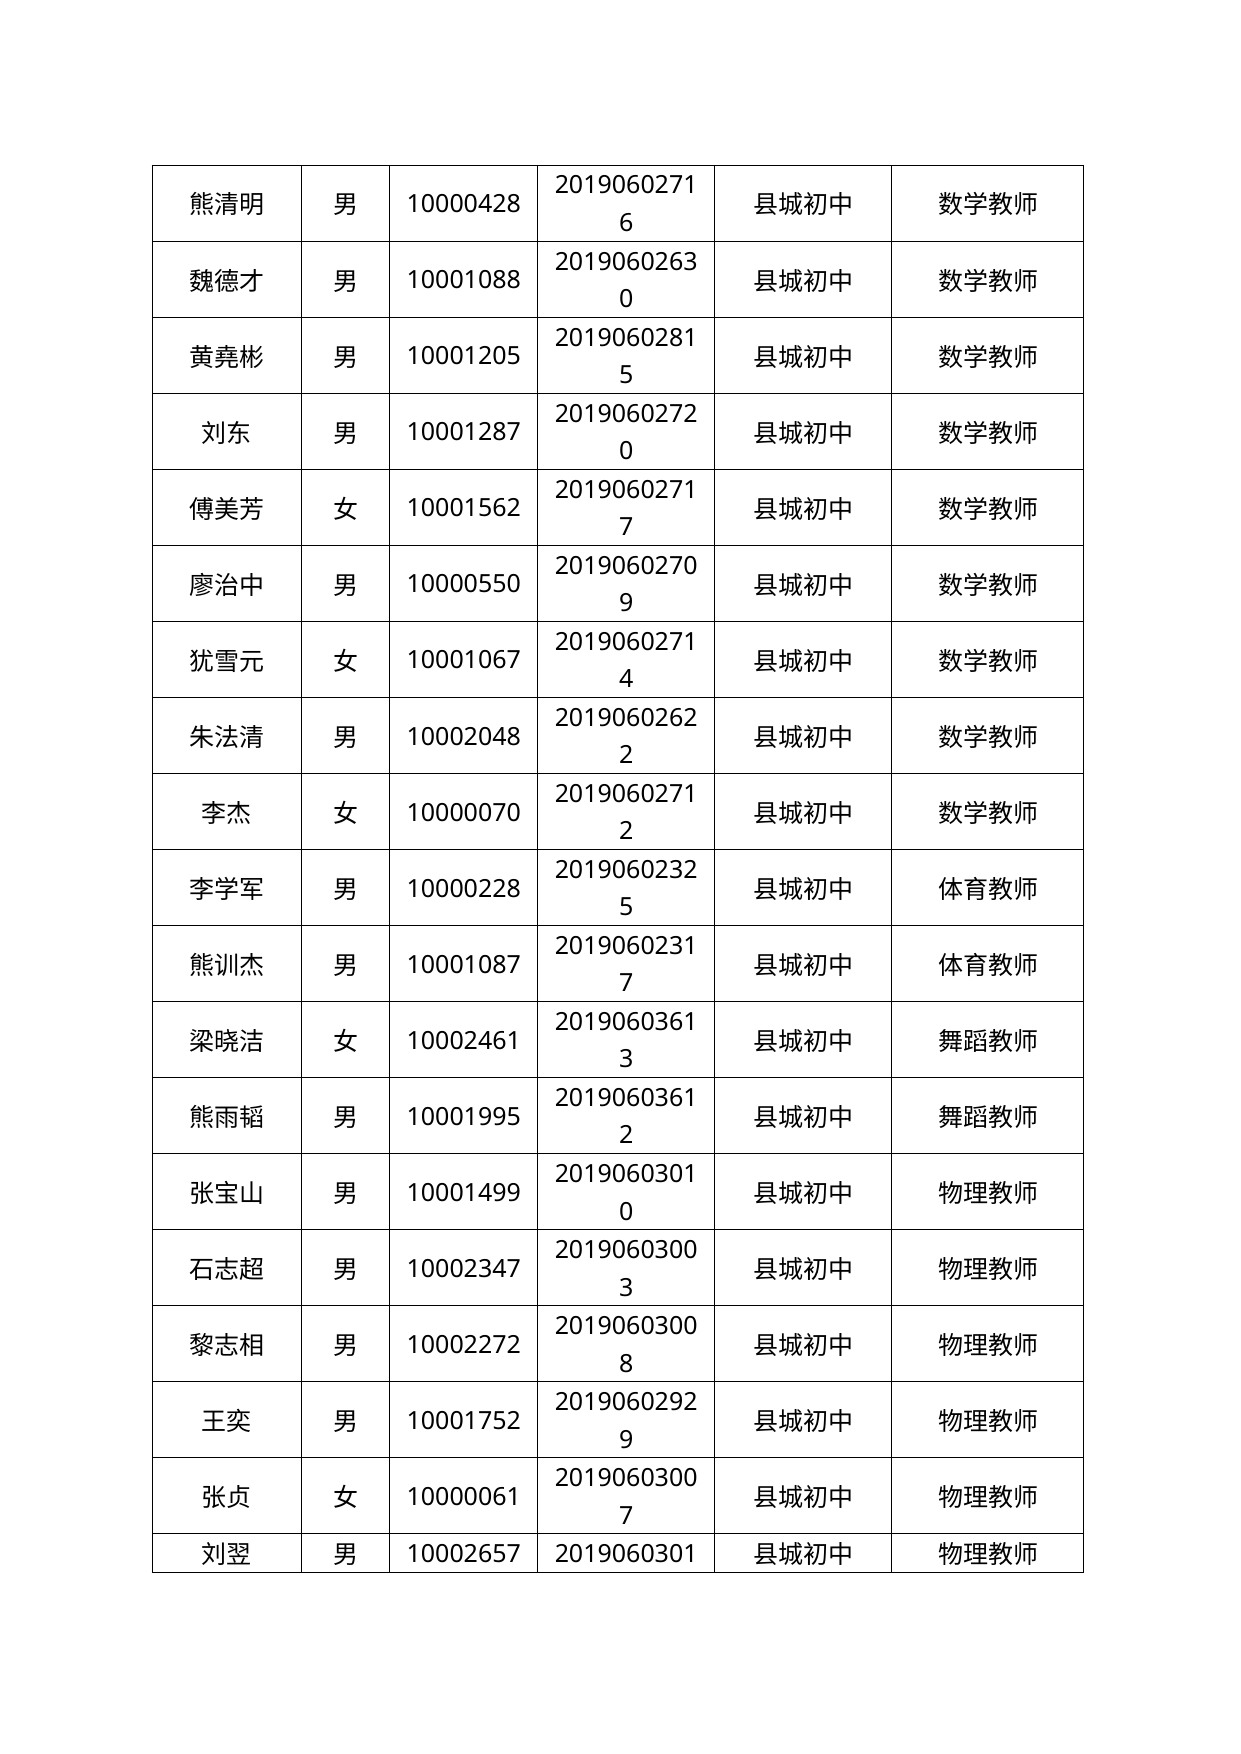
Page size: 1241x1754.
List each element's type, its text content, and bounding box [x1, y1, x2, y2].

table_cell 10002347 [390, 1230, 537, 1305]
table_cell 男 [302, 1078, 389, 1153]
table_cell 10000428 [390, 166, 537, 241]
table_cell 犹雪元 [153, 622, 301, 697]
table_cell 男 [302, 318, 389, 393]
table_cell 数学教师 [892, 166, 1083, 241]
table_cell 物理教师 [892, 1534, 1083, 1572]
table_cell 10000550 [390, 546, 537, 621]
table_cell 20190603613 [538, 1002, 714, 1077]
table_cell 廖治中 [153, 546, 301, 621]
table_cell 20190602317 [538, 926, 714, 1001]
table_cell 20190603008 [538, 1306, 714, 1381]
table_cell 县城初中 [715, 1534, 891, 1572]
table_cell 20190602717 [538, 470, 714, 545]
table_cell 体育教师 [892, 850, 1083, 925]
table_cell 熊训杰 [153, 926, 301, 1001]
table_cell 石志超 [153, 1230, 301, 1305]
table_cell 20190602720 [538, 394, 714, 469]
table_cell 数学教师 [892, 546, 1083, 621]
table_cell 体育教师 [892, 926, 1083, 1001]
table_cell 10001087 [390, 926, 537, 1001]
table_cell 物理教师 [892, 1458, 1083, 1533]
table_cell 男 [302, 1306, 389, 1381]
table_cell 县城初中 [715, 1230, 891, 1305]
table_cell 物理教师 [892, 1306, 1083, 1381]
table_cell 10001067 [390, 622, 537, 697]
table_cell 县城初中 [715, 850, 891, 925]
table_cell 20190603003 [538, 1230, 714, 1305]
table_cell 县城初中 [715, 1382, 891, 1457]
table_cell 女 [302, 1002, 389, 1077]
table_cell 男 [302, 546, 389, 621]
table_cell 张贞 [153, 1458, 301, 1533]
table_cell 县城初中 [715, 926, 891, 1001]
table_cell 物理教师 [892, 1154, 1083, 1229]
table_cell 熊清明 [153, 166, 301, 241]
table_cell 10001995 [390, 1078, 537, 1153]
table_cell 10002048 [390, 698, 537, 773]
table_cell 男 [302, 850, 389, 925]
table_cell 县城初中 [715, 1458, 891, 1533]
table_cell 10001287 [390, 394, 537, 469]
table_cell 20190602709 [538, 546, 714, 621]
table_cell 男 [302, 698, 389, 773]
table_cell 10002461 [390, 1002, 537, 1077]
table_cell 数学教师 [892, 470, 1083, 545]
table_cell 男 [302, 1154, 389, 1229]
table_cell 舞蹈教师 [892, 1078, 1083, 1153]
table_cell 20190602630 [538, 242, 714, 317]
table_cell 20190602712 [538, 774, 714, 849]
table_cell 10000061 [390, 1458, 537, 1533]
table_cell 朱法清 [153, 698, 301, 773]
table_cell 梁晓洁 [153, 1002, 301, 1077]
table_cell 10001562 [390, 470, 537, 545]
table_cell 20190602716 [538, 166, 714, 241]
table_cell 女 [302, 622, 389, 697]
table_cell 数学教师 [892, 242, 1083, 317]
table_cell 县城初中 [715, 698, 891, 773]
table_cell 物理教师 [892, 1382, 1083, 1457]
table_cell 10001088 [390, 242, 537, 317]
table_cell 刘东 [153, 394, 301, 469]
table_cell 10002272 [390, 1306, 537, 1381]
table_cell 10001205 [390, 318, 537, 393]
table_cell 20190602929 [538, 1382, 714, 1457]
table_cell 女 [302, 1458, 389, 1533]
table_cell 20190603010 [538, 1154, 714, 1229]
table_cell 女 [302, 470, 389, 545]
table_cell 男 [302, 242, 389, 317]
table_cell 李杰 [153, 774, 301, 849]
table_cell 数学教师 [892, 318, 1083, 393]
table_cell 县城初中 [715, 394, 891, 469]
table_cell 魏德才 [153, 242, 301, 317]
table_cell 10000228 [390, 850, 537, 925]
table_cell 傅美芳 [153, 470, 301, 545]
table_cell 县城初中 [715, 242, 891, 317]
table_cell 刘翌 [153, 1534, 301, 1572]
table_cell 县城初中 [715, 1154, 891, 1229]
table_cell 县城初中 [715, 1002, 891, 1077]
table_cell 男 [302, 166, 389, 241]
table_cell 舞蹈教师 [892, 1002, 1083, 1077]
table_cell 黎志相 [153, 1306, 301, 1381]
table_cell 20190602714 [538, 622, 714, 697]
table_cell 县城初中 [715, 1306, 891, 1381]
table_cell 10001752 [390, 1382, 537, 1457]
table_cell 县城初中 [715, 1078, 891, 1153]
table_cell 王奕 [153, 1382, 301, 1457]
table_cell 男 [302, 1230, 389, 1305]
table_cell 男 [302, 1382, 389, 1457]
table_cell 20190602622 [538, 698, 714, 773]
table_cell 数学教师 [892, 394, 1083, 469]
table_cell 县城初中 [715, 774, 891, 849]
table_cell 县城初中 [715, 622, 891, 697]
table_cell 20190603612 [538, 1078, 714, 1153]
table_cell 20190602325 [538, 850, 714, 925]
table_cell 县城初中 [715, 546, 891, 621]
table_cell 数学教师 [892, 698, 1083, 773]
table_cell 物理教师 [892, 1230, 1083, 1305]
table_cell 县城初中 [715, 166, 891, 241]
table_cell 女 [302, 774, 389, 849]
table_cell 20190603011 [538, 1534, 714, 1572]
table_cell 数学教师 [892, 774, 1083, 849]
table_cell 熊雨韬 [153, 1078, 301, 1153]
table_cell 10001499 [390, 1154, 537, 1229]
table_cell 县城初中 [715, 318, 891, 393]
table_cell 20190603007 [538, 1458, 714, 1533]
table_cell 20190602815 [538, 318, 714, 393]
table_cell 张宝山 [153, 1154, 301, 1229]
table_cell 男 [302, 926, 389, 1001]
table_cell 男 [302, 1534, 389, 1572]
table_cell 数学教师 [892, 622, 1083, 697]
table_cell 黄堯彬 [153, 318, 301, 393]
table_cell 10002657 [390, 1534, 537, 1572]
table_cell 李学军 [153, 850, 301, 925]
table_cell 县城初中 [715, 470, 891, 545]
table_cell 10000070 [390, 774, 537, 849]
table_cell 男 [302, 394, 389, 469]
